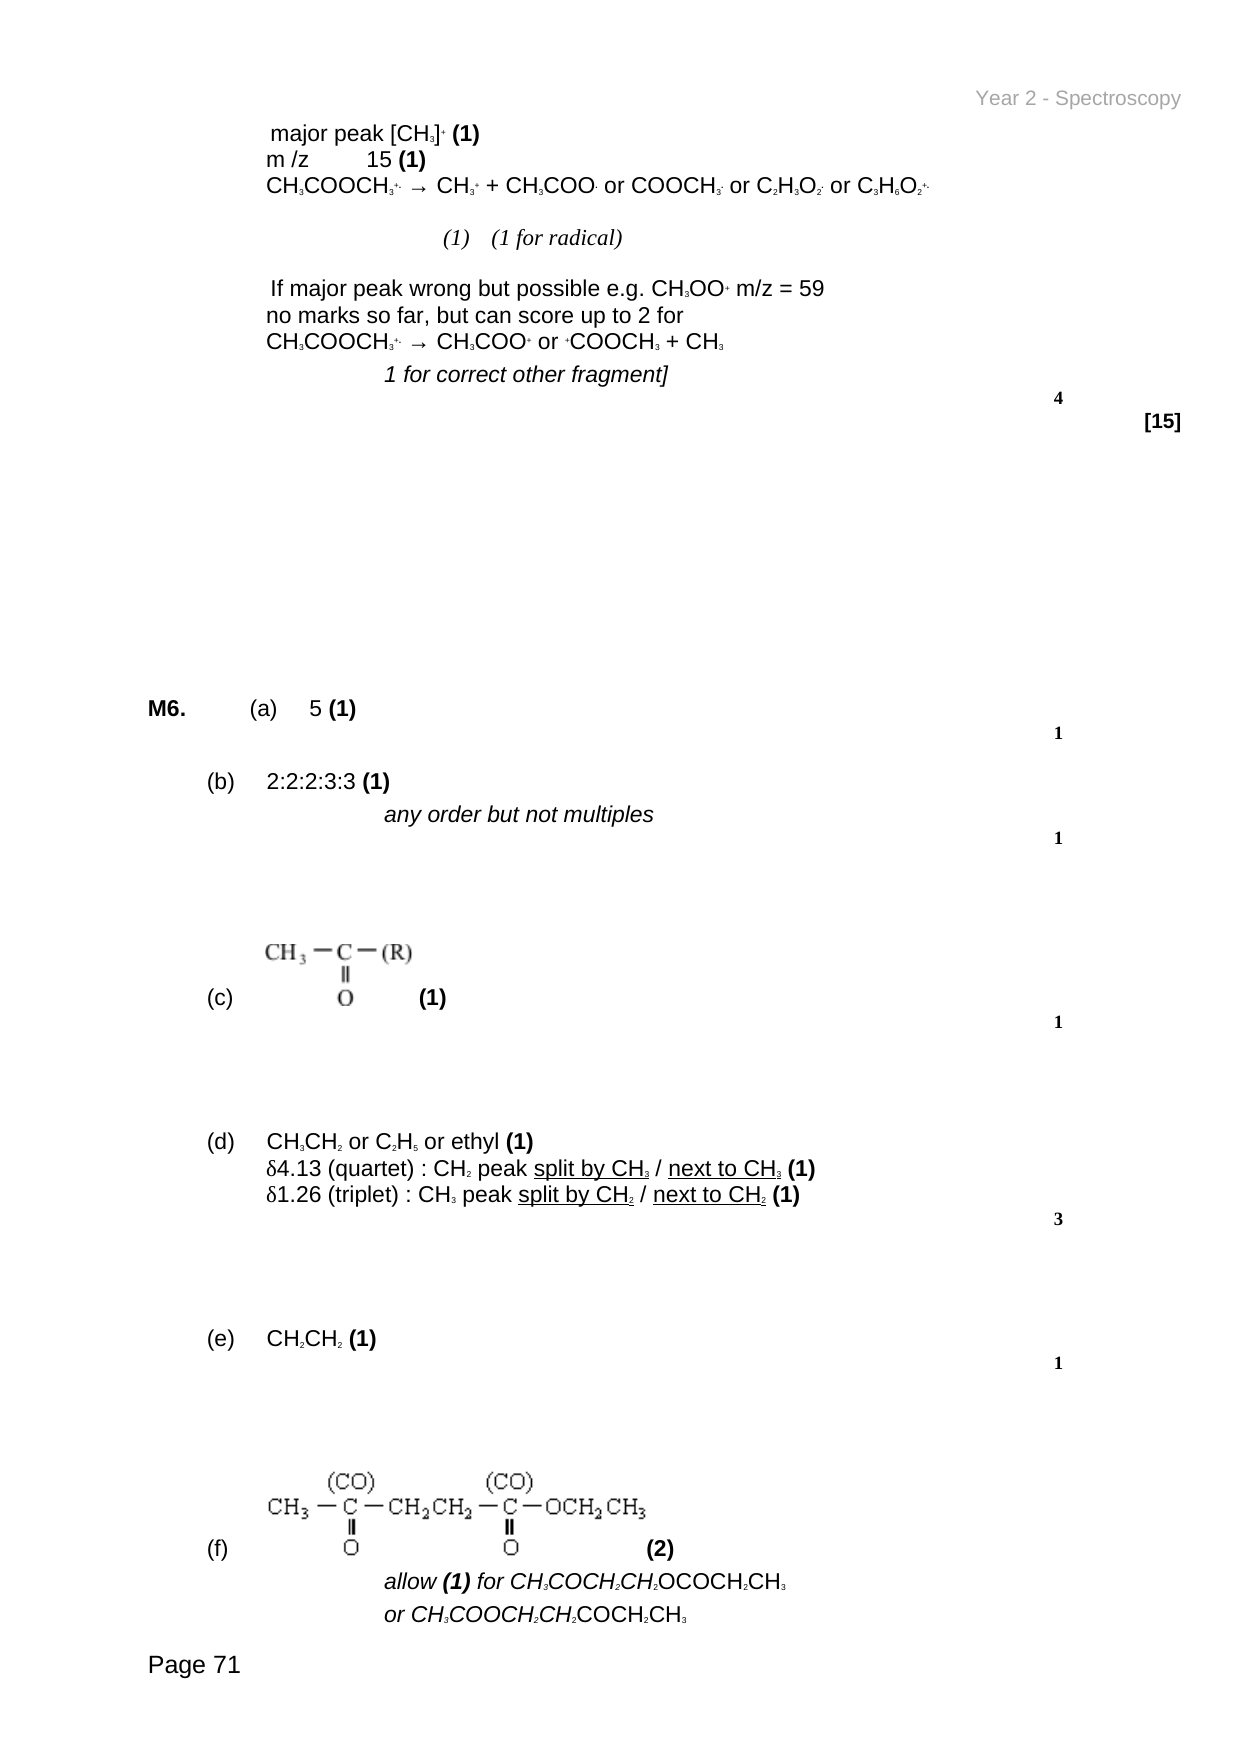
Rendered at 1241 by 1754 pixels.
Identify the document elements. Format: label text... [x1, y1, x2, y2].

text major peak [CH3]+ (1) m /z 15 (1) CH3COOCH3+. → CH3+ + CH3COO. or COOCH3. or C2H3O2. or C3H6O2+. [207, 120, 1122, 199]
text (1) (1 for radical) [443, 224, 1122, 250]
text (e) CH2CH2 (1) [207, 1325, 1122, 1352]
text M6. (a) 5 (1) [148, 695, 1122, 722]
text 3 [148, 1208, 1063, 1229]
text If major peak wrong but possible e.g. CH3OO+ m/z = 59 no marks so far, but can score up to 2 for CH3COOCH3+. → CH3COO+ or +COOCH3 + CH3 [207, 275, 1122, 354]
text 4 [148, 387, 1063, 408]
text any order but not multiples [384, 801, 1004, 827]
picture [266, 1469, 647, 1557]
text (b) 2:2:2:3:3 (1) [207, 768, 1122, 794]
text allow (1) for CH3COCH2CH2OCOCH2CH3 [384, 1568, 1004, 1594]
text 1 [148, 1011, 1063, 1032]
text (d) CH3CH2 or C2H5 or ethyl (1) δ4.13 (quartet) : CH2 peak split by CH3 / next to CH3 (1) δ1.26 (triplet) : CH3 peak split by CH2 / next to CH2 (1) [207, 1128, 1122, 1208]
picture [265, 944, 413, 1006]
text 1 for correct other fragment] [384, 361, 1004, 387]
text [15] [148, 408, 1181, 432]
text 1 [148, 827, 1063, 849]
text 1 [148, 1352, 1063, 1373]
text (c) (1) [207, 945, 1122, 1011]
text or CH3COOCH2CH2COCH2CH3 [384, 1601, 1004, 1627]
text 1 [148, 722, 1063, 743]
